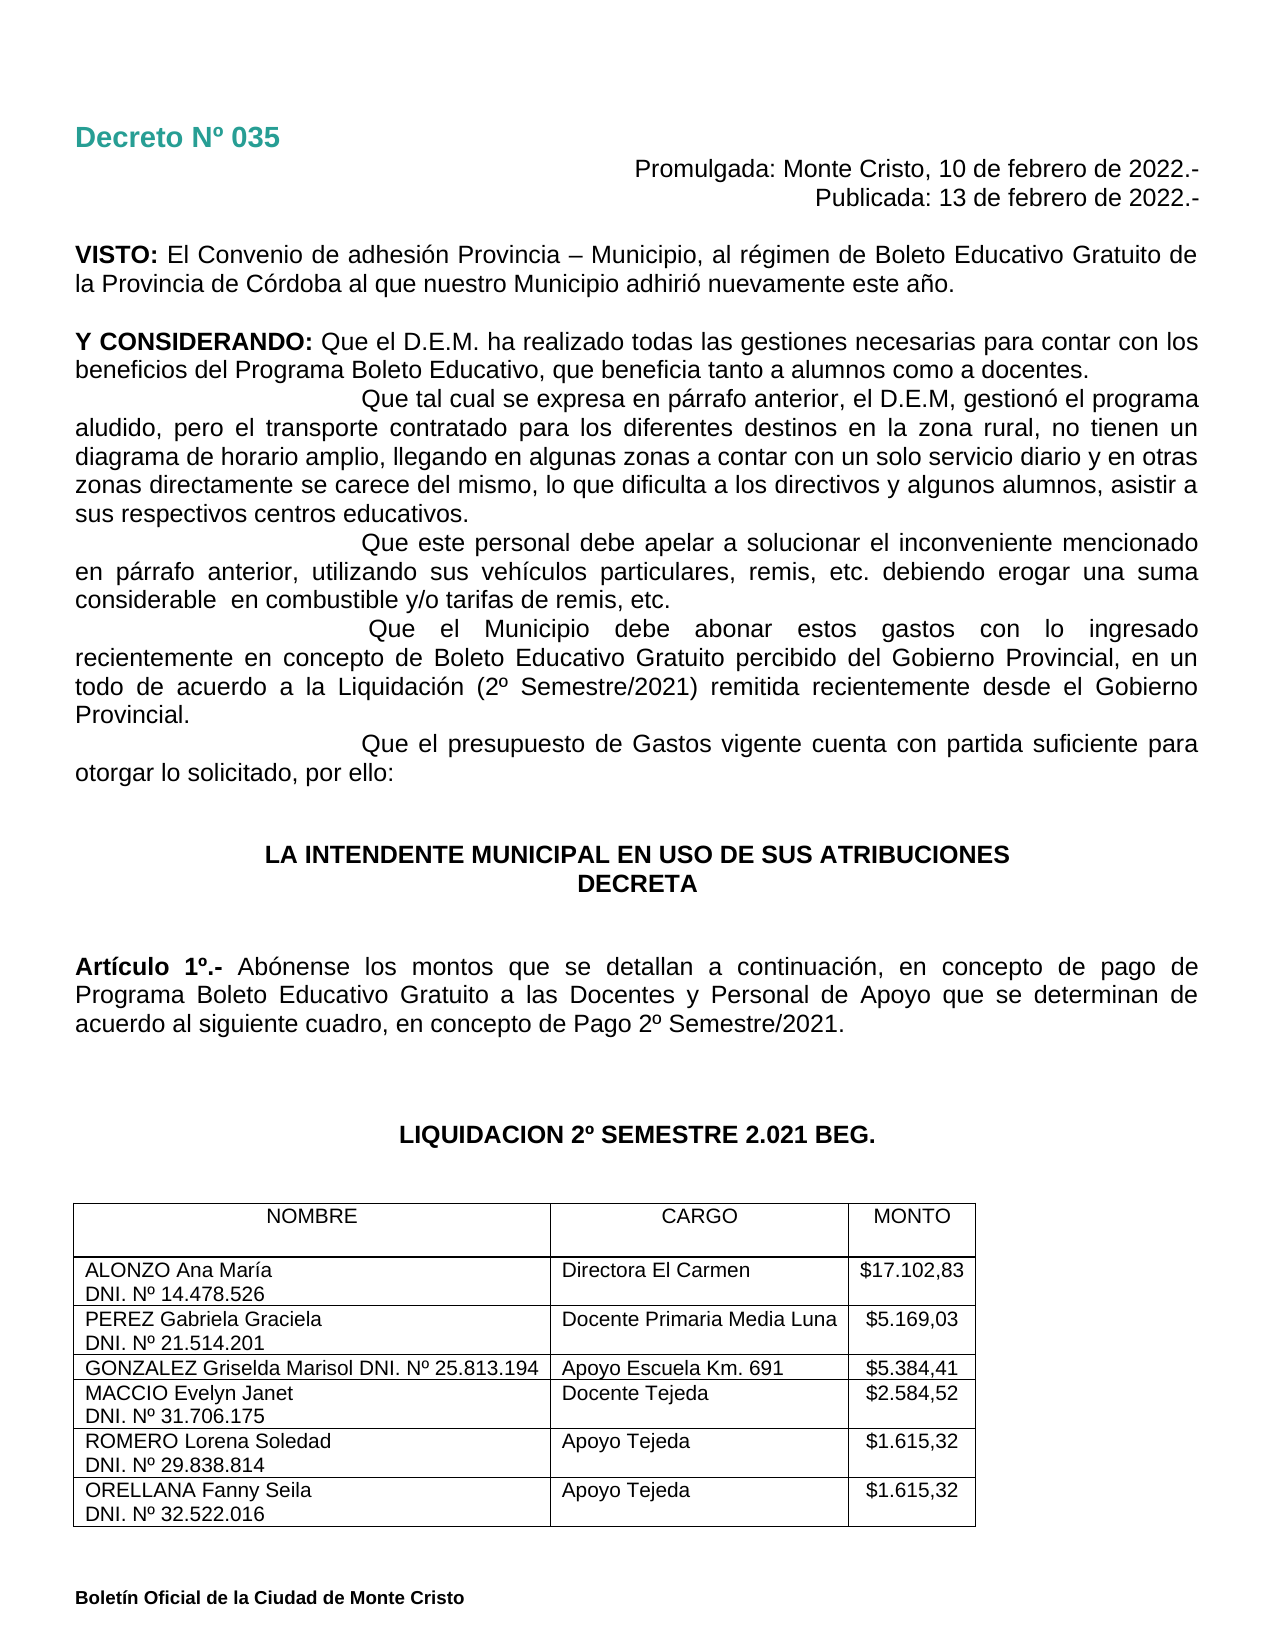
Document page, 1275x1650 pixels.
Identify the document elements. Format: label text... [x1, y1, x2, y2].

table_cell $5.384,41 [849, 1355, 975, 1379]
subtitle Decreto Nº 035 [75, 120, 1200, 154]
table_header NOMBRE [74, 1204, 550, 1256]
table_cell $5.169,03 [849, 1306, 975, 1354]
table_cell $2.584,52 [849, 1380, 975, 1428]
text LIQUIDACION 2º SEMESTRE 2.021 BEG. [75, 1120, 1200, 1149]
table_cell Docente Primaria Media Luna [551, 1306, 848, 1354]
table_cell Docente Tejeda [551, 1380, 848, 1428]
table_cell ROMERO Lorena Soledad DNI. Nº 29.838.814 [74, 1429, 550, 1477]
table_cell $17.102,83 [849, 1258, 975, 1305]
table_cell $1.615,32 [849, 1429, 975, 1477]
table_header MONTO [849, 1204, 975, 1256]
text Que este personal debe apelar a solucionar el inconveniente mencionado en párrafo anterior, utilizando sus vehículos particulares, remis, etc. debiendo erogar una suma considerable en combustible y/o tarifas de remis, etc. [75, 528, 1200, 614]
text Que tal cual se expresa en párrafo anterior, el D.E.M, gestionó el programa aludido, pero el transporte contratado para los diferentes destinos en la zona rural, no tienen un diagrama de horario amplio, llegando en algunas zonas a contar con un solo servicio diario y en otras zonas directamente se carece del mismo, lo que dificulta a los directivos y algunos alumnos, asistir a sus respectivos centros educativos. [75, 384, 1200, 528]
table_cell $1.615,32 [849, 1478, 975, 1526]
table_cell PEREZ Gabriela Graciela DNI. Nº 21.514.201 [74, 1306, 550, 1354]
table_cell Directora El Carmen [551, 1258, 848, 1305]
text VISTO: El Convenio de adhesión Provincia – Municipio, al régimen de Boleto Educativo Gratuito de la Provincia de Córdoba al que nuestro Municipio adhirió nuevamente este año. [75, 240, 1200, 298]
table_cell Apoyo Tejeda [551, 1429, 848, 1477]
table_cell Apoyo Tejeda [551, 1478, 848, 1526]
table_cell GONZALEZ Griselda Marisol DNI. Nº 25.813.194 [74, 1355, 550, 1379]
table_cell MACCIO Evelyn Janet DNI. Nº 31.706.175 [74, 1380, 550, 1428]
text DECRETA [75, 869, 1200, 898]
text Que el presupuesto de Gastos vigente cuenta con partida suficiente para otorgar lo solicitado, por ello: [75, 729, 1200, 786]
text Que el Municipio debe abonar estos gastos con lo ingresado recientemente en concepto de Boleto Educativo Gratuito percibido del Gobierno Provincial, en un todo de acuerdo a la Liquidación (2º Semestre/2021) remitida recientemente desde el Gobierno Provincial. [75, 614, 1200, 729]
table_cell ALONZO Ana María DNI. Nº 14.478.526 [74, 1258, 550, 1305]
table_header CARGO [551, 1204, 848, 1256]
text LA INTENDENTE MUNICIPAL EN USO DE SUS ATRIBUCIONES [75, 840, 1200, 869]
table_cell Apoyo Escuela Km. 691 [551, 1355, 848, 1379]
text Publicada: 13 de febrero de 2022.- [75, 183, 1200, 211]
text Artículo 1º.- Abónense los montos que se detallan a continuación, en concepto de pago de Programa Boleto Educativo Gratuito a las Docentes y Personal de Apoyo que se determinan de acuerdo al siguiente cuadro, en concepto de Pago 2º Semestre/2021. [75, 951, 1200, 1038]
text Y CONSIDERANDO: Que el D.E.M. ha realizado todas las gestiones necesarias para contar con los beneficios del Programa Boleto Educativo, que beneficia tanto a alumnos como a docentes. [75, 326, 1200, 384]
text Promulgada: Monte Cristo, 10 de febrero de 2022.- [75, 154, 1200, 183]
table_cell ORELLANA Fanny Seila DNI. Nº 32.522.016 [74, 1478, 550, 1526]
